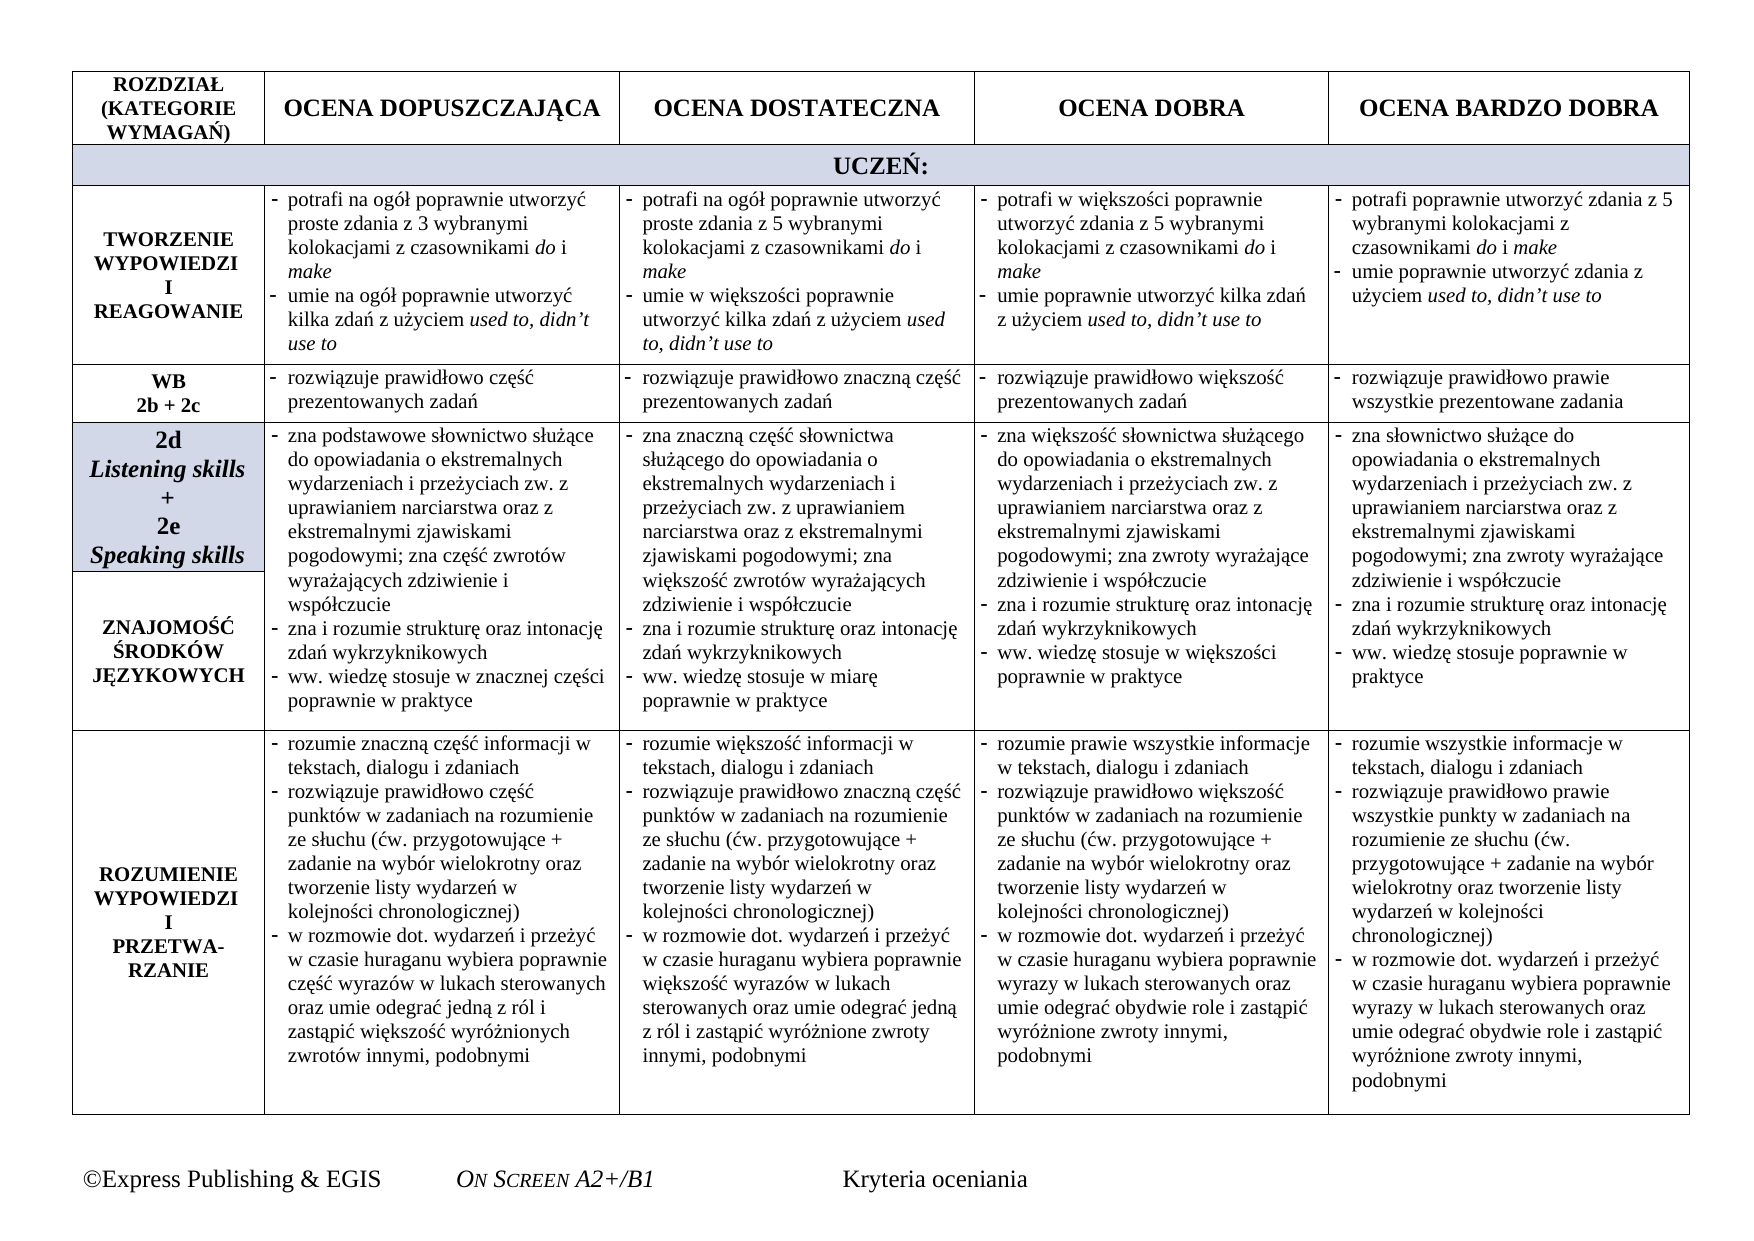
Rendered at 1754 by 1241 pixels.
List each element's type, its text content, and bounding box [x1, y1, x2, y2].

table_cell ZNAJOMOŚĆ ŚRODKÓW JĘZYKOWYCH [73, 572, 264, 729]
table_header OCENA DOBRA [975, 72, 1328, 144]
table_cell rozwiązuje prawidłowo większość prezentowanych zadań [975, 365, 1328, 422]
table_cell rozwiązuje prawidłowo część prezentowanych zadań [265, 365, 619, 422]
table_cell zna większość słownictwa służącego do opowiadania o ekstremalnych wydarzeniach i przeżyciach zw. z uprawianiem narciarstwa oraz z ekstremalnymi zjawiskami pogodowymi; zna zwroty wyrażające zdziwienie i współczucie zna i rozumie strukturę oraz intonację zdań wykrzyknikowych ww. wiedzę stosuje w większości poprawnie w praktyce [975, 423, 1328, 729]
table_cell rozwiązuje prawidłowo znaczną część prezentowanych zadań [620, 365, 974, 422]
table_cell UCZEŃ: [73, 145, 1689, 185]
table_cell 2d Listening skills + 2e Speaking skills [73, 423, 264, 571]
table_cell rozwiązuje prawidłowo prawie wszystkie prezentowane zadania [1329, 365, 1689, 422]
table_cell rozumie prawie wszystkie informacje w tekstach, dialogu i zdaniach rozwiązuje prawidłowo większość punktów w zadaniach na rozumienie ze słuchu (ćw. przygotowujące + zadanie na wybór wielokrotny oraz tworzenie listy wydarzeń w kolejności chronologicznej) w rozmowie dot. wydarzeń i przeżyć w czasie huraganu wybiera poprawnie wyrazy w lukach sterowanych oraz umie odegrać obydwie role i zastąpić wyróżnione zwroty innymi, podobnymi [975, 731, 1328, 1114]
table_cell WB 2b + 2c [73, 365, 264, 422]
table_cell zna słownictwo służące do opowiadania o ekstremalnych wydarzeniach i przeżyciach zw. z uprawianiem narciarstwa oraz z ekstremalnymi zjawiskami pogodowymi; zna zwroty wyrażające zdziwienie i współczucie zna i rozumie strukturę oraz intonację zdań wykrzyknikowych ww. wiedzę stosuje poprawnie w praktyce [1329, 423, 1689, 729]
table_cell rozumie większość informacji w tekstach, dialogu i zdaniach rozwiązuje prawidłowo znaczną część punktów w zadaniach na rozumienie ze słuchu (ćw. przygotowujące + zadanie na wybór wielokrotny oraz tworzenie listy wydarzeń w kolejności chronologicznej) w rozmowie dot. wydarzeń i przeżyć w czasie huraganu wybiera poprawnie większość wyrazów w lukach sterowanych oraz umie odegrać jedną z ról i zastąpić wyróżnione zwroty innymi, podobnymi [620, 731, 974, 1114]
table_cell rozumie wszystkie informacje w tekstach, dialogu i zdaniach rozwiązuje prawidłowo prawie wszystkie punkty w zadaniach na rozumienie ze słuchu (ćw. przygotowujące + zadanie na wybór wielokrotny oraz tworzenie listy wydarzeń w kolejności chronologicznej) w rozmowie dot. wydarzeń i przeżyć w czasie huraganu wybiera poprawnie wyrazy w lukach sterowanych oraz umie odegrać obydwie role i zastąpić wyróżnione zwroty innymi, podobnymi [1329, 731, 1689, 1114]
table_cell zna podstawowe słownictwo służące do opowiadania o ekstremalnych wydarzeniach i przeżyciach zw. z uprawianiem narciarstwa oraz z ekstremalnymi zjawiskami pogodowymi; zna część zwrotów wyrażających zdziwienie i współczucie zna i rozumie strukturę oraz intonację zdań wykrzyknikowych ww. wiedzę stosuje w znacznej części poprawnie w praktyce [265, 423, 619, 729]
table_cell potrafi w większości poprawnie utworzyć zdania z 5 wybranymi kolokacjami z czasownikami do i make umie poprawnie utworzyć kilka zdań z użyciem used to, didn’t use to [975, 186, 1328, 364]
table_header OCENA BARDZO DOBRA [1329, 72, 1689, 144]
table_cell TWORZENIE WYPOWIEDZI I REAGOWANIE [73, 186, 264, 364]
table_header ROZDZIAŁ (KATEGORIE WYMAGAŃ) [73, 72, 264, 144]
table_cell potrafi na ogół poprawnie utworzyć proste zdania z 5 wybranymi kolokacjami z czasownikami do i make umie w większości poprawnie utworzyć kilka zdań z użyciem used to, didn’t use to [620, 186, 974, 364]
table_header OCENA DOSTATECZNA [620, 72, 974, 144]
table_cell zna znaczną część słownictwa służącego do opowiadania o ekstremalnych wydarzeniach i przeżyciach zw. z uprawianiem narciarstwa oraz z ekstremalnymi zjawiskami pogodowymi; zna większość zwrotów wyrażających zdziwienie i współczucie zna i rozumie strukturę oraz intonację zdań wykrzyknikowych ww. wiedzę stosuje w miarę poprawnie w praktyce [620, 423, 974, 729]
table_cell rozumie znaczną część informacji w tekstach, dialogu i zdaniach rozwiązuje prawidłowo część punktów w zadaniach na rozumienie ze słuchu (ćw. przygotowujące + zadanie na wybór wielokrotny oraz tworzenie listy wydarzeń w kolejności chronologicznej) w rozmowie dot. wydarzeń i przeżyć w czasie huraganu wybiera poprawnie część wyrazów w lukach sterowanych oraz umie odegrać jedną z ról i zastąpić większość wyróżnionych zwrotów innymi, podobnymi [265, 731, 619, 1114]
table_cell potrafi na ogół poprawnie utworzyć proste zdania z 3 wybranymi kolokacjami z czasownikami do i make umie na ogół poprawnie utworzyć kilka zdań z użyciem used to, didn’t use to [265, 186, 619, 364]
table_header OCENA DOPUSZCZAJĄCA [265, 72, 619, 144]
table_cell potrafi poprawnie utworzyć zdania z 5 wybranymi kolokacjami z czasownikami do i make umie poprawnie utworzyć zdania z użyciem used to, didn’t use to [1329, 186, 1689, 364]
table_cell ROZUMIENIE WYPOWIEDZI I PRZETWA- RZANIE [73, 731, 264, 1114]
